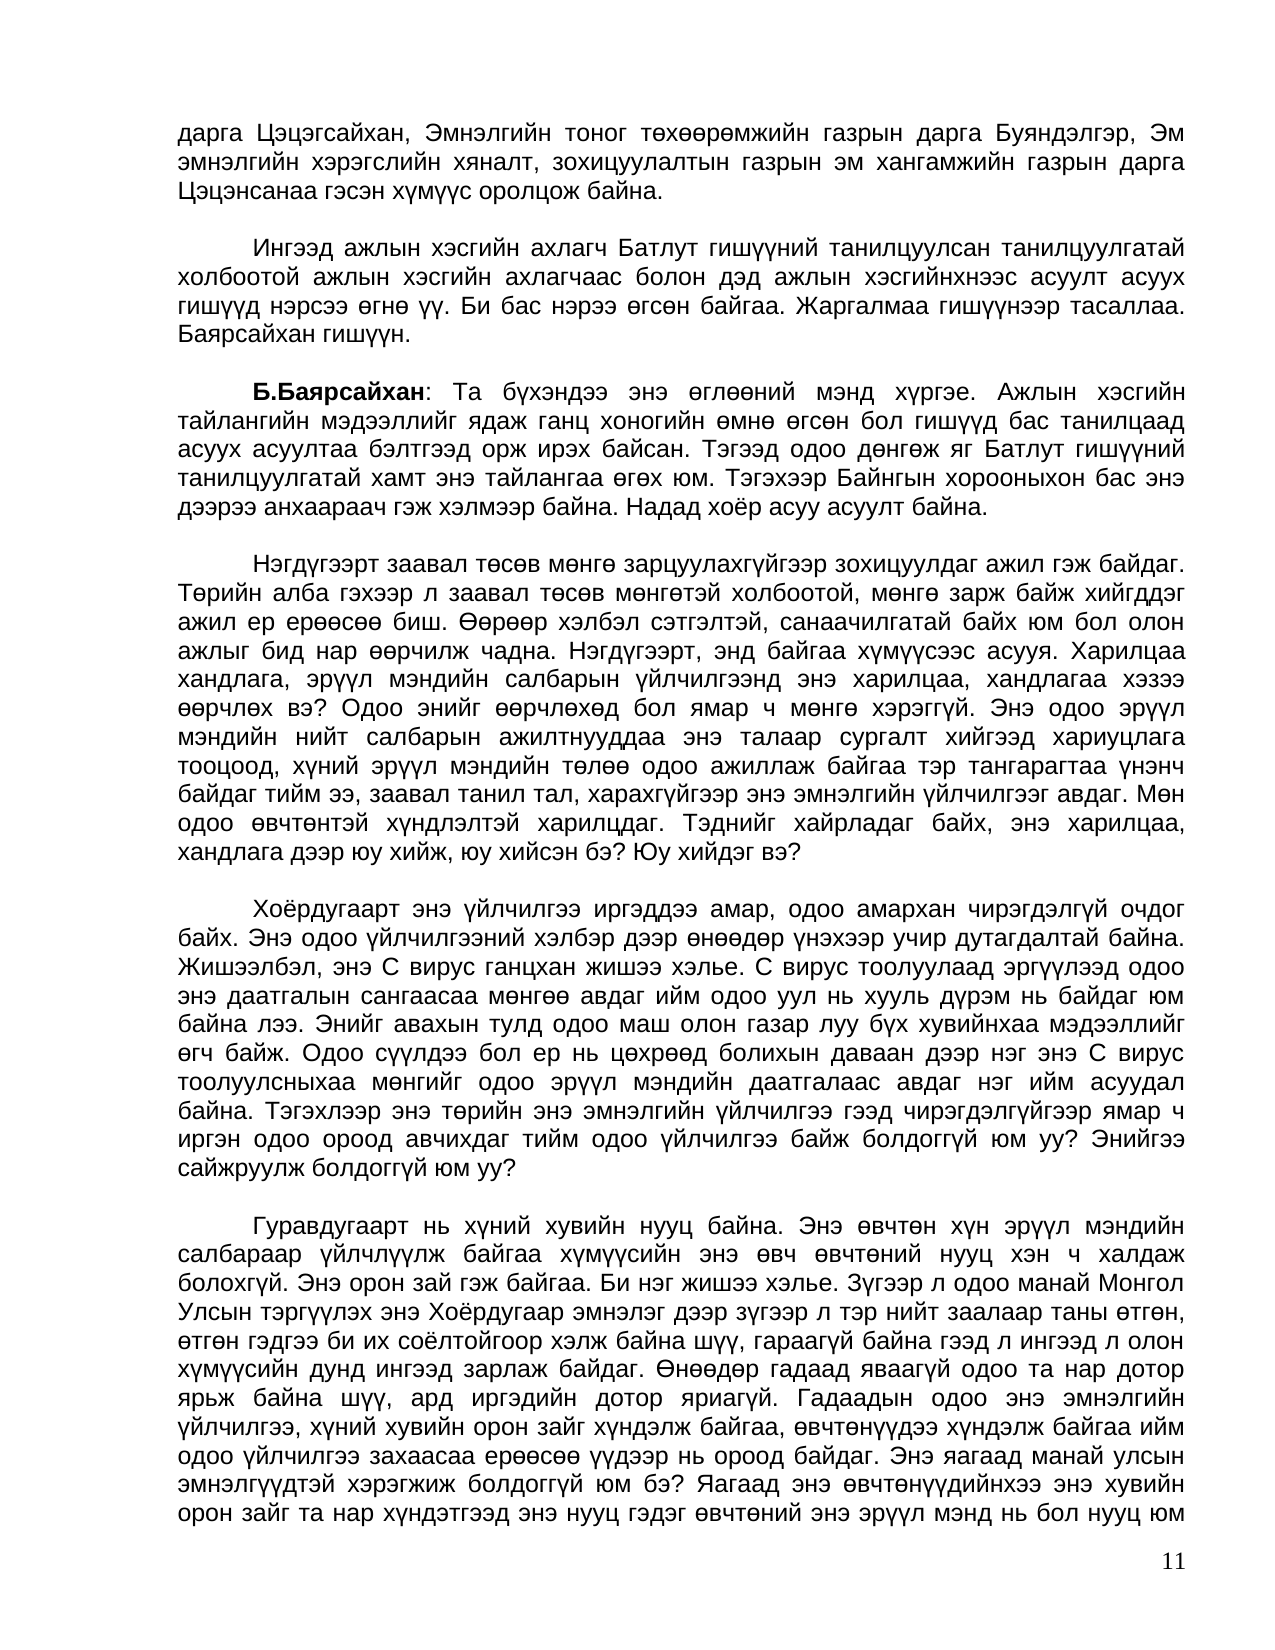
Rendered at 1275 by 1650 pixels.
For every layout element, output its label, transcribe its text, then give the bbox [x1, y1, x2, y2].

text Хоёрдугаарт энэ үйлчилгээ иргэддээ амар, одоо амархан чирэгдэлгүй очдог байх. Энэ одоо үйлчилгээний хэлбэр дээр өнөөдөр үнэхээр учир дутагдалтай байна. Жишээлбэл, энэ С вирус ганцхан жишээ хэлье. С вирус тоолуулаад эргүүлээд одоо энэ даатгалын сангаасаа мөнгөө авдаг ийм одоо уул нь хууль дүрэм нь байдаг юм байна лээ. Энийг авахын тулд одоо маш олон газар луу бүх хувийнхаа мэдээллийг өгч байж. Одоо сүүлдээ бол ер нь цөхрөөд болихын даваан дээр нэг энэ С вирус тоолуулсныхаа мөнгийг одоо эрүүл мэндийн даатгалаас авдаг нэг ийм асуудал байна. Тэгэхлээр энэ төрийн энэ эмнэлгийн үйлчилгээ гээд чирэгдэлгүйгээр ямар ч иргэн одоо ороод авчихдаг тийм одоо үйлчилгээ байж болдоггүй юм уу? Энийгээ сайжруулж болдоггүй юм уу? [177, 894, 1186, 1182]
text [177, 118, 1186, 204]
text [177, 1211, 1186, 1527]
text Ингээд ажлын хэсгийн ахлагч Батлут гишүүний танилцуулсан танилцуулгатай холбоотой ажлын хэсгийн ахлагчаас болон дэд ажлын хэсгийнхнээс асуулт асуух гишүүд нэрсээ өгнө үү. Би бас нэрээ өгсөн байгаа. Жаргалмаа гишүүнээр тасаллаа. Баярсайхан гишүүн. [177, 233, 1186, 348]
text Нэгдүгээрт заавал төсөв мөнгө зарцуулахгүйгээр зохицуулдаг ажил гэж байдаг. Төрийн алба гэхээр л заавал төсөв мөнгөтэй холбоотой, мөнгө зарж байж хийгддэг ажил ер ерөөсөө биш. Өөрөөр хэлбэл сэтгэлтэй, санаачилгатай байх юм бол олон ажлыг бид нар өөрчилж чадна. Нэгдүгээрт, энд байгаа хүмүүсээс асууя. Харилцаа хандлага, эрүүл мэндийн салбарын үйлчилгээнд энэ харилцаа, хандлагаа хэзээ өөрчлөх вэ? Одоо энийг өөрчлөхөд бол ямар ч мөнгө хэрэггүй. Энэ одоо эрүүл мэндийн нийт салбарын ажилтнууддаа энэ талаар сургалт хийгээд хариуцлага тооцоод, хүний эрүүл мэндийн төлөө одоо ажиллаж байгаа тэр тангарагтаа үнэнч байдаг тийм ээ, заавал танил тал, харахгүйгээр энэ эмнэлгийн үйлчилгээг авдаг. Мөн одоо өвчтөнтэй хүндлэлтэй харилцдаг. Тэднийг хайрладаг байх, энэ харилцаа, хандлага дээр юу хийж, юу хийсэн бэ? Юу хийдэг вэ? [177, 549, 1186, 866]
text Б.Баярсайхан: Та бүхэндээ энэ өглөөний мэнд хүргэе. Ажлын хэсгийн тайлангийн мэдээллийг ядаж ганц хоногийн өмнө өгсөн бол гишүүд бас танилцаад асуух асуултаа бэлтгээд орж ирэх байсан. Тэгээд одоо дөнгөж яг Батлут гишүүний танилцуулгатай хамт энэ тайлангаа өгөх юм. Тэгэхээр Байнгын хорооныхон бас энэ дээрээ анхаараач гэж хэлмээр байна. Надад хоёр асуу асуулт байна. [177, 377, 1186, 521]
